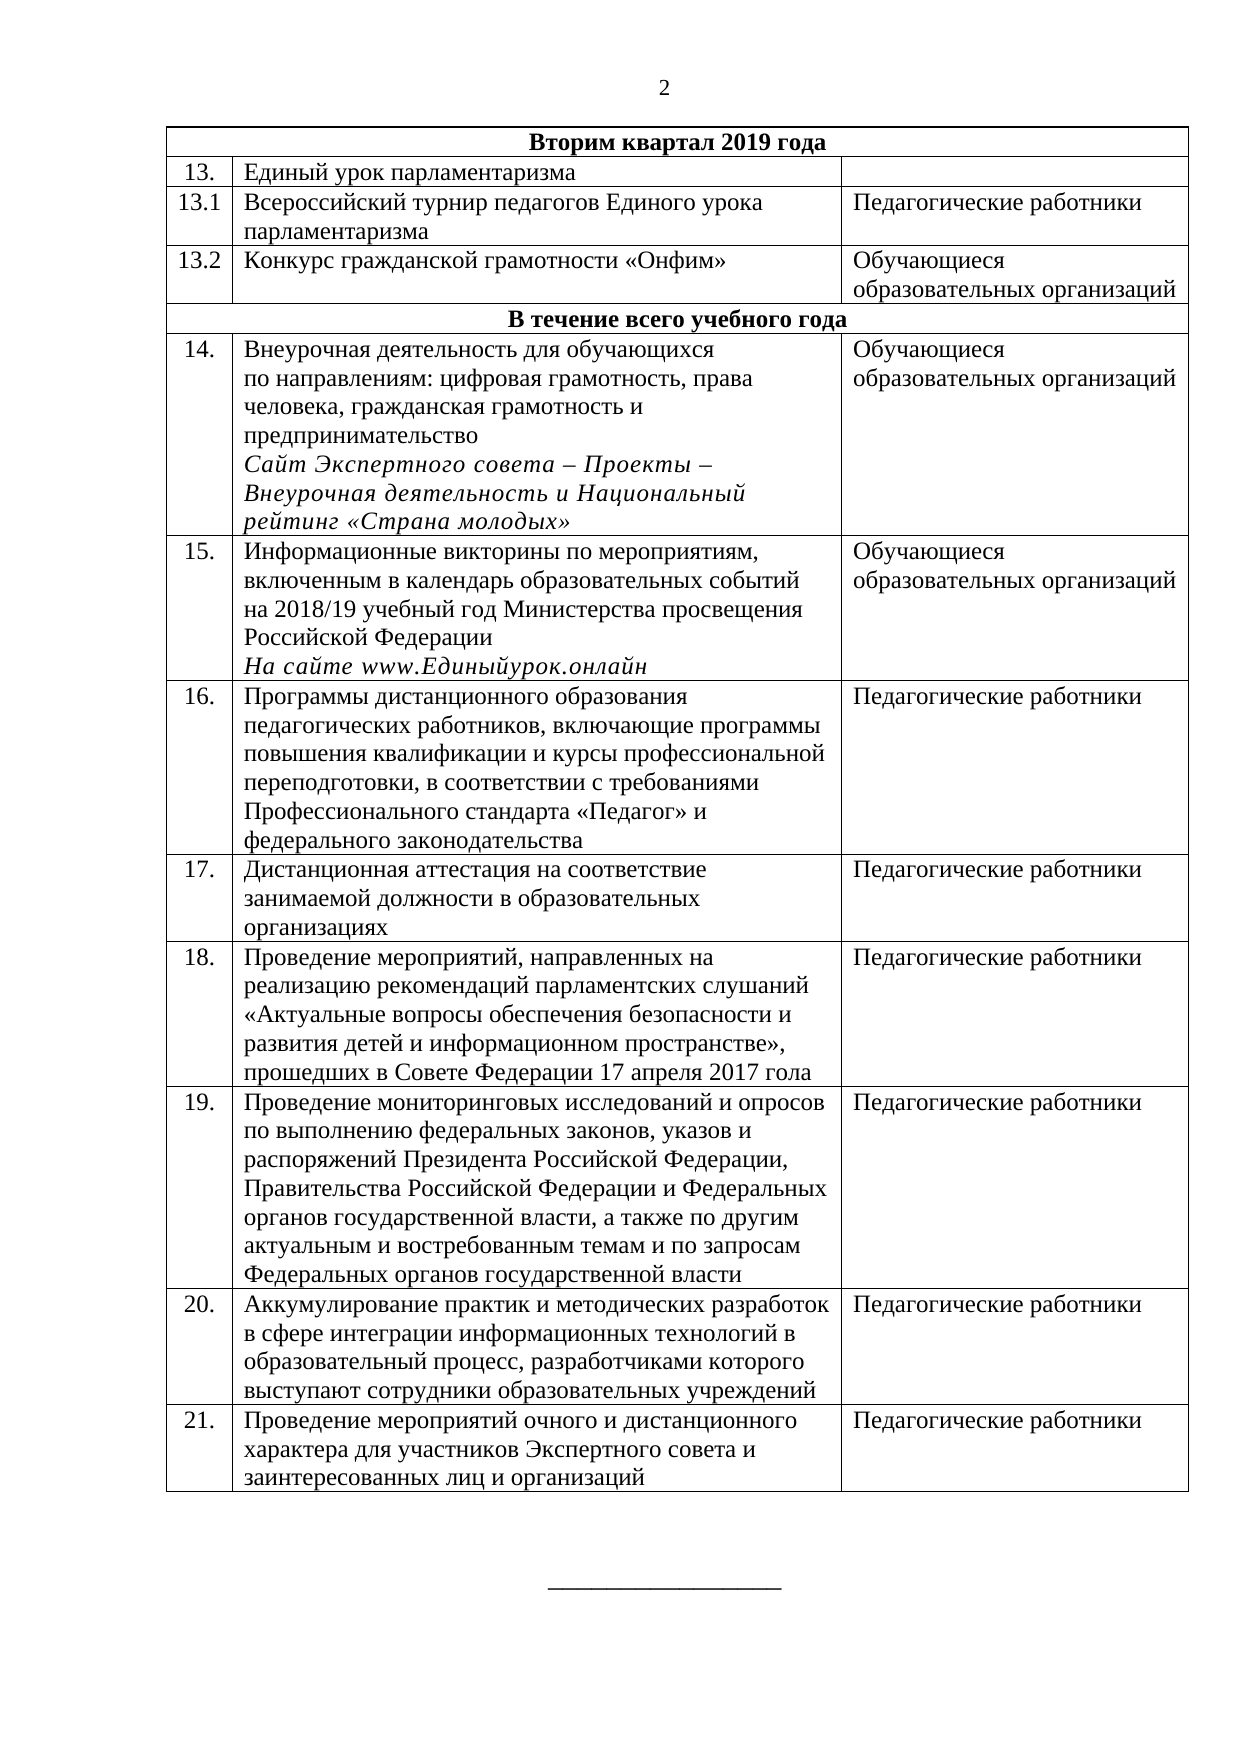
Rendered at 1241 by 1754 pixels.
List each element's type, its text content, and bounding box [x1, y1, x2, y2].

table_cell 17. [167, 855, 232, 941]
table_cell [842, 157, 1188, 186]
table_cell Проведение мероприятий, направленных на реализацию рекомендаций парламентских слушаний «Актуальные вопросы обеспечения безопасности и развития детей и информационном пространстве», прошедших в Совете Федерации 17 апреля 2017 гола [233, 942, 841, 1086]
text ________________ [177, 1559, 1152, 1593]
table_cell Конкурс гражданской грамотности «Онфим» [233, 246, 841, 303]
table_cell 14. [167, 334, 232, 535]
table_cell 16. [167, 681, 232, 853]
table_cell Педагогические работники [842, 1087, 1188, 1288]
table_cell Педагогические работники [842, 855, 1188, 941]
table_cell Всероссийский турнир педагогов Единого урока парламентаризма [233, 187, 841, 244]
table_cell Обучающиеся образовательных организаций [842, 536, 1188, 680]
table_cell Дистанционная аттестация на соответствие занимаемой должности в образовательных организациях [233, 855, 841, 941]
table_cell 13.1 [167, 187, 232, 244]
table_cell 21. [167, 1405, 232, 1491]
table_cell 19. [167, 1087, 232, 1288]
table_cell Проведение мониторинговых исследований и опросов по выполнению федеральных законов, указов и распоряжений Президента Российской Федерации, Правительства Российской Федерации и Федеральных органов государственной власти, а также по другим актуальным и востребованным темам и по запросам Федеральных органов государственной власти [233, 1087, 841, 1288]
table_cell 20. [167, 1289, 232, 1404]
table_cell Единый урок парламентаризма [233, 157, 841, 186]
table_cell Информационные викторины по мероприятиям, включенным в календарь образовательных событий на 2018/19 учебный год Министерства просвещения Российской Федерации На сайте www.Единыйурок.онлайн [233, 536, 841, 680]
table_cell Педагогические работники [842, 1405, 1188, 1491]
table_cell 13. [167, 157, 232, 186]
table_cell Обучающиеся образовательных организаций [842, 246, 1188, 303]
table_cell В течение всего учебного года [167, 304, 1188, 333]
table_cell Педагогические работники [842, 681, 1188, 853]
table_cell 13.2 [167, 246, 232, 303]
table_cell 15. [167, 536, 232, 680]
table_cell Педагогические работники [842, 1289, 1188, 1404]
table_cell Педагогические работники [842, 187, 1188, 244]
table_cell Программы дистанционного образования педагогических работников, включающие программы повышения квалификации и курсы профессиональной переподготовки, в соответствии с требованиями Профессионального стандарта «Педагог» и федерального законодательства [233, 681, 841, 853]
table_cell Педагогические работники [842, 942, 1188, 1086]
table_cell Проведение мероприятий очного и дистанционного характера для участников Экспертного совета и заинтересованных лиц и организаций [233, 1405, 841, 1491]
table_cell Обучающиеся образовательных организаций [842, 334, 1188, 535]
table_cell Вторим квартал 2019 года [167, 128, 1188, 156]
table_cell Аккумулирование практик и методических разработок в сфере интеграции информационных технологий в образовательный процесс, разработчиками которого выступают сотрудники образовательных учреждений [233, 1289, 841, 1404]
table_cell 18. [167, 942, 232, 1086]
table_cell Внеурочная деятельность для обучающихся по направлениям: цифровая грамотность, права человека, гражданская грамотность и предпринимательство Сайт Экспертного совета – Проекты – Внеурочная деятельность и Национальный рейтинг «Страна молодых» [233, 334, 841, 535]
